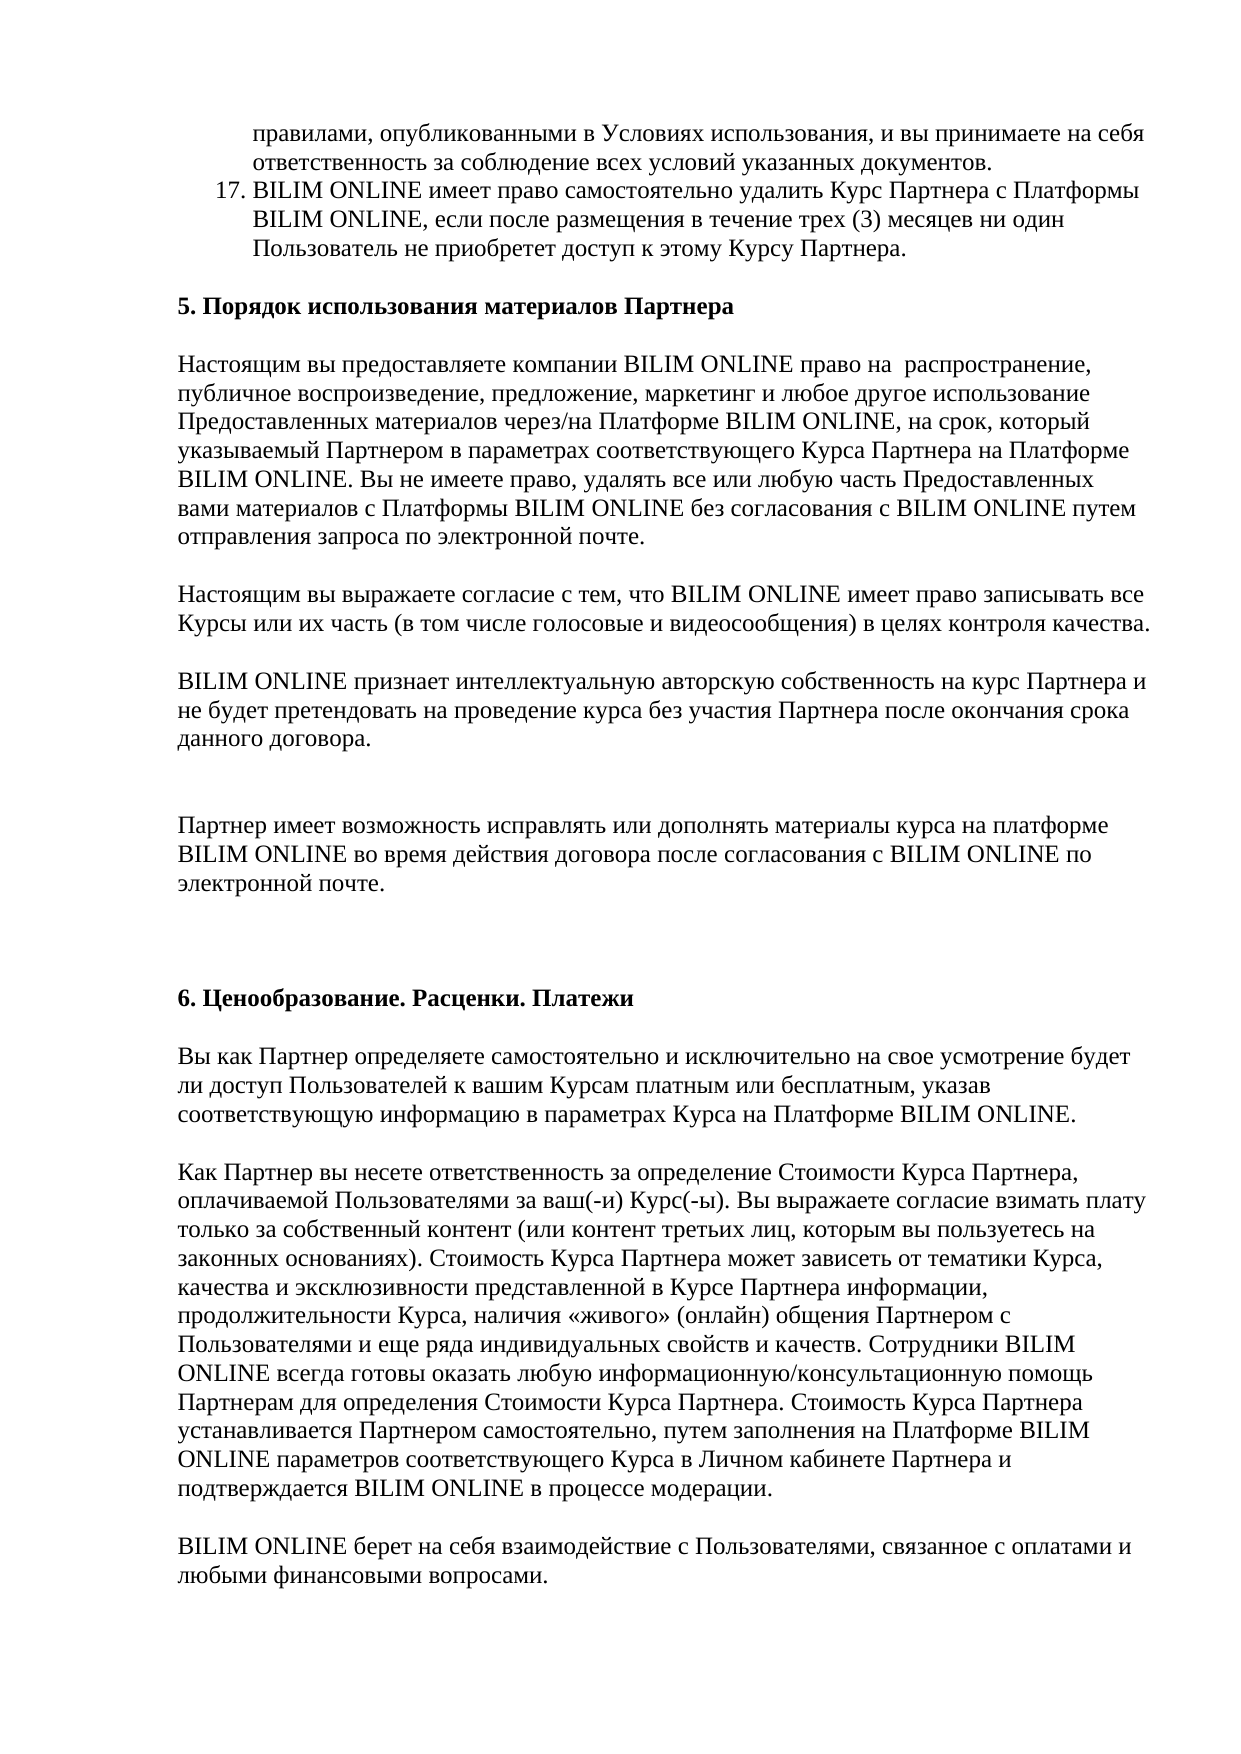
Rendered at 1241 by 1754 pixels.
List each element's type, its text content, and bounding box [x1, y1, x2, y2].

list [215, 118, 1152, 176]
text BILIM ONLINE берет на себя взаимодействие с Пользователями, связанное с оплатами и любыми финансовыми вопросами. [177, 1531, 1152, 1588]
text BILIM ONLINE признает интеллектуальную авторскую собственность на курс Партнера и не будет претендовать на проведение курса без участия Партнера после окончания срока данного договора. [177, 666, 1152, 752]
text Настоящим вы выражаете согласие с тем, что BILIM ONLINE имеет право записывать все Курсы или их часть (в том числе голосовые и видеосообщения) в целях контроля качества. [177, 579, 1152, 637]
text Как Партнер вы несете ответственность за определение Стоимости Курса Партнера, оплачиваемой Пользователями за ваш(-и) Курс(-ы). Вы выражаете согласие взимать плату только за собственный контент (или контент третьих лиц, которым вы пользуетесь на законных основаниях). Стоимость Курса Партнера может зависеть от тематики Курса, качества и эксклюзивности представленной в Курсе Партнера информации, продолжительности Курса, наличия «живого» (онлайн) общения Партнером с Пользователями и еще ряда индивидуальных свойств и качеств. Сотрудники BILIM ONLINE всегда готовы оказать любую информационную/консультационную помощь Партнерам для определения Стоимости Курса Партнера. Стоимость Курса Партнера устанавливается Партнером самостоятельно, путем заполнения на Платформе BILIM ONLINE параметров соответствующего Курса в Личном кабинете Партнера и подтверждается BILIM ONLINE в процессе модерации. [177, 1157, 1152, 1502]
text Партнер имеет возможность исправлять или дополнять материалы курса на платформе BILIM ONLINE во время действия договора после согласования с BILIM ONLINE по электронной почте. [177, 781, 1152, 896]
text Вы как Партнер определяете самостоятельно и исключительно на свое усмотрение будет ли доступ Пользователей к вашим Курсам платным или бесплатным, указав соответствующую информацию в параметрах Курса на Платформе BILIM ONLINE. [177, 1041, 1152, 1128]
list BILIM ONLINE имеет право самостоятельно удалить Курс Партнера с Платформы BILIM ONLINE, если после размещения в течение трех (3) месяцев ни один Пользователь не приобретет доступ к этому Курсу Партнера. [215, 176, 1152, 262]
text 6. Ценообразование. Расценки. Платежи [177, 983, 1152, 1012]
text Настоящим вы предоставляете компании BILIM ONLINE право на распространение, публичное воспроизведение, предложение, маркетинг и любое другое использование Предоставленных материалов через/на Платформе BILIM ONLINE, на срок, который указываемый Партнером в параметрах соответствующего Курса Партнера на Платформе BILIM ONLINE. Вы не имеете право, удалять все или любую часть Предоставленных вами материалов с Платформы BILIM ONLINE без согласования с BILIM ONLINE путем отправления запроса по электронной почте. [177, 349, 1152, 550]
text 5. Порядок использования материалов Партнера [177, 291, 1152, 320]
